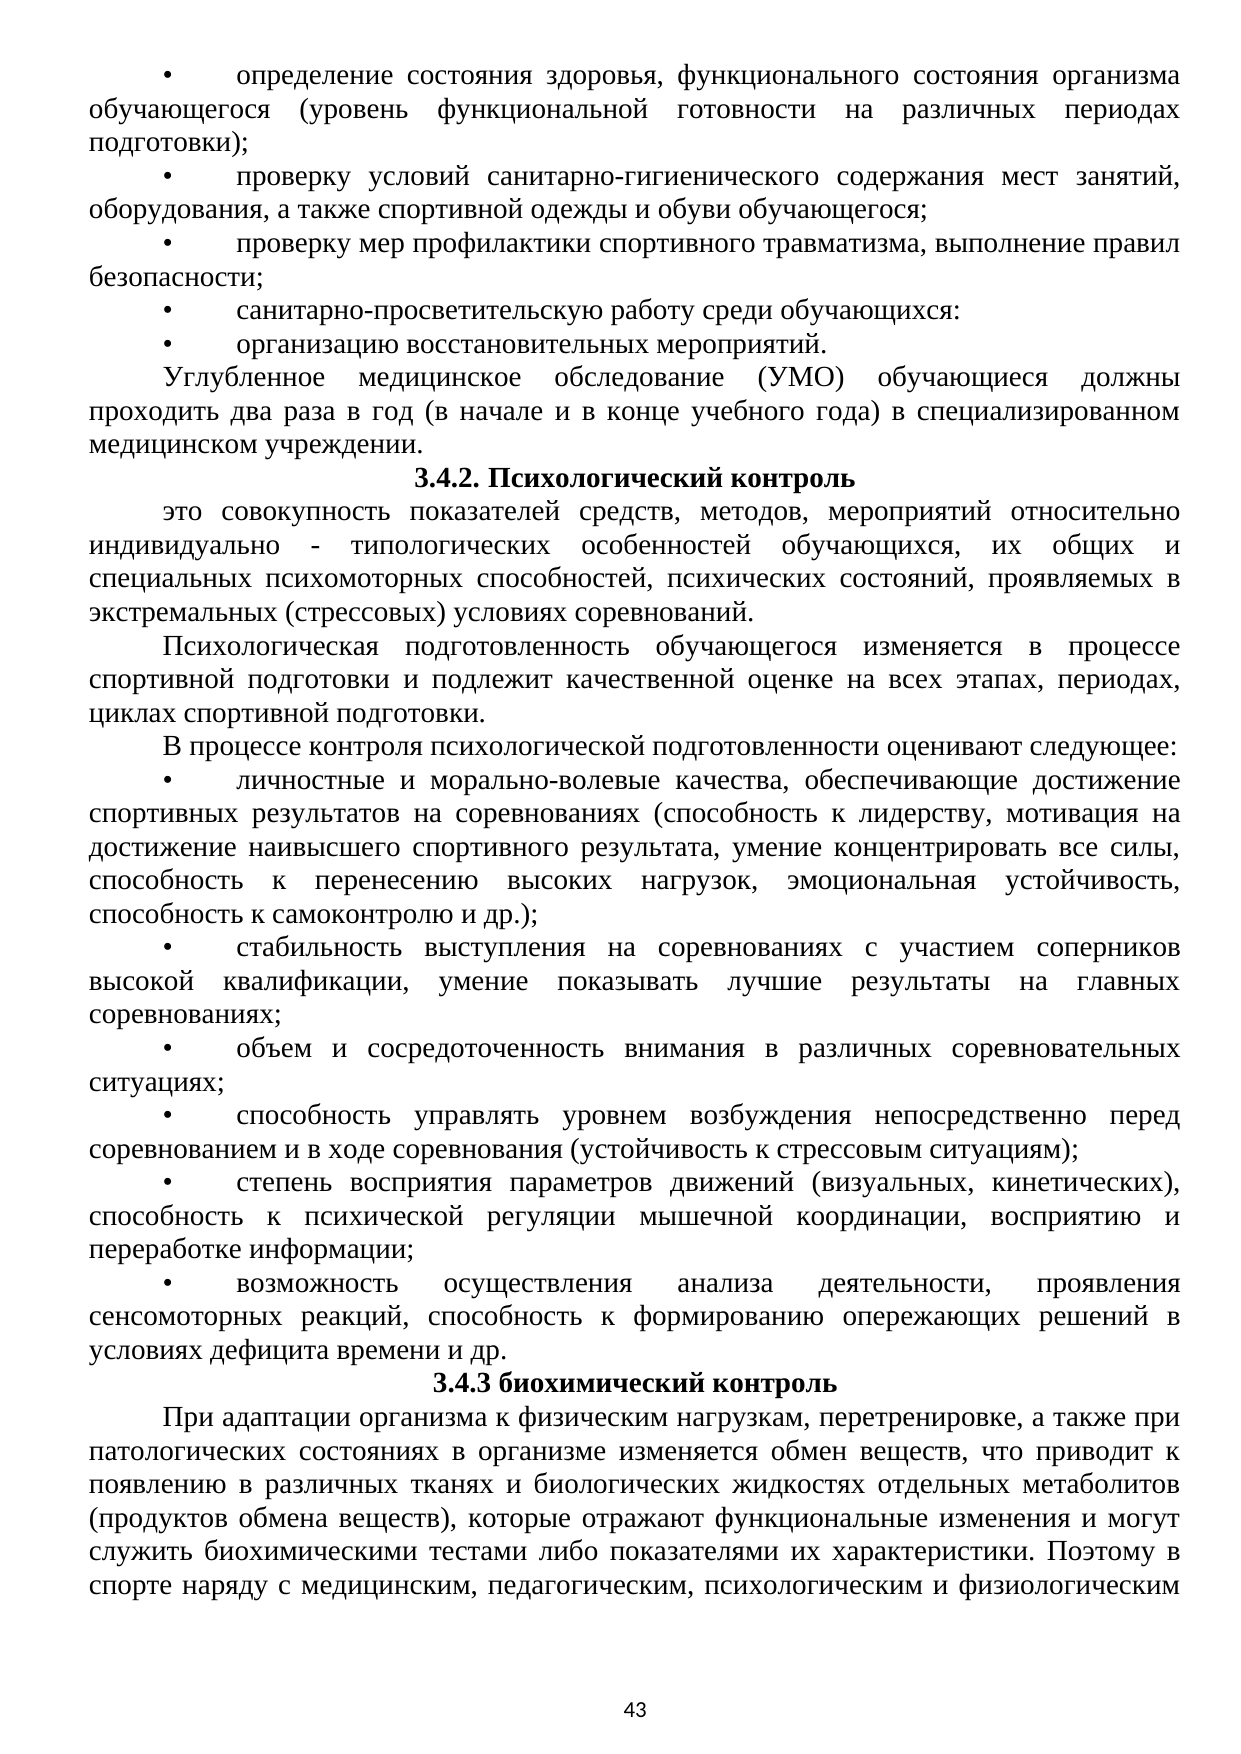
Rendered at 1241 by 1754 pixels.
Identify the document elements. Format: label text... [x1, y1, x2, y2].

list проверку мер профилактики спортивного травматизма, выполнение правил безопасности; [89, 225, 1181, 292]
list степень восприятия параметров движений (визуальных, кинетических), способность к психической регуляции мышечной координации, восприятию и переработке информации; [89, 1164, 1181, 1265]
list способность управлять уровнем возбуждения непосредственно перед соревнованием и в ходе соревнования (устойчивость к стрессовым ситуациям); [89, 1097, 1181, 1164]
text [89, 1399, 1181, 1600]
list определение состояния здоровья, функционального состояния организма обучающегося (уровень функциональной готовности на различных периодах подготовки); [89, 57, 1181, 158]
list объем и сосредоточенность внимания в различных соревновательных ситуациях; [89, 1030, 1181, 1097]
list стабильность выступления на соревнованиях с участием соперников высокой квалификации, умение показывать лучшие результаты на главных соревнованиях; [89, 929, 1181, 1030]
text В процессе контроля психологической подготовленности оценивают следующее: [89, 728, 1181, 762]
list санитарно-просветительскую работу среди обучающихся: [89, 292, 1181, 326]
list личностные и морально-волевые качества, обеспечивающие достижение спортивных результатов на соревнованиях (способность к лидерству, мотивация на достижение наивысшего спортивного результата, умение концентрировать все силы, способность к перенесению высоких нагрузок, эмоциональная устойчивость, способность к самоконтролю и др.); [89, 762, 1181, 929]
list Психологический контроль [89, 460, 1181, 493]
list организацию восстановительных мероприятий. [89, 326, 1181, 359]
text это совокупность показателей средств, методов, мероприятий относительно индивидуально - типологических особенностей обучающихся, их общих и специальных психомоторных способностей, психических состояний, проявляемых в экстремальных (стрессовых) условиях соревнований. [89, 493, 1181, 628]
text Психологическая подготовленность обучающегося изменяется в процессе спортивной подготовки и подлежит качественной оценке на всех этапах, периодах, циклах спортивной подготовки. [89, 628, 1181, 728]
text 3.4.3 биохимический контроль [89, 1366, 1181, 1399]
text Углубленное медицинское обследование (УМО) обучающиеся должны проходить два раза в год (в начале и в конце учебного года) в специализированном медицинском учреждении. [89, 359, 1181, 460]
list проверку условий санитарно-гигиенического содержания мест занятий, оборудования, а также спортивной одежды и обуви обучающегося; [89, 158, 1181, 225]
list возможность осуществления анализа деятельности, проявления сенсомоторных реакций, способность к формированию опережающих решений в условиях дефицита времени и др. [89, 1265, 1181, 1366]
